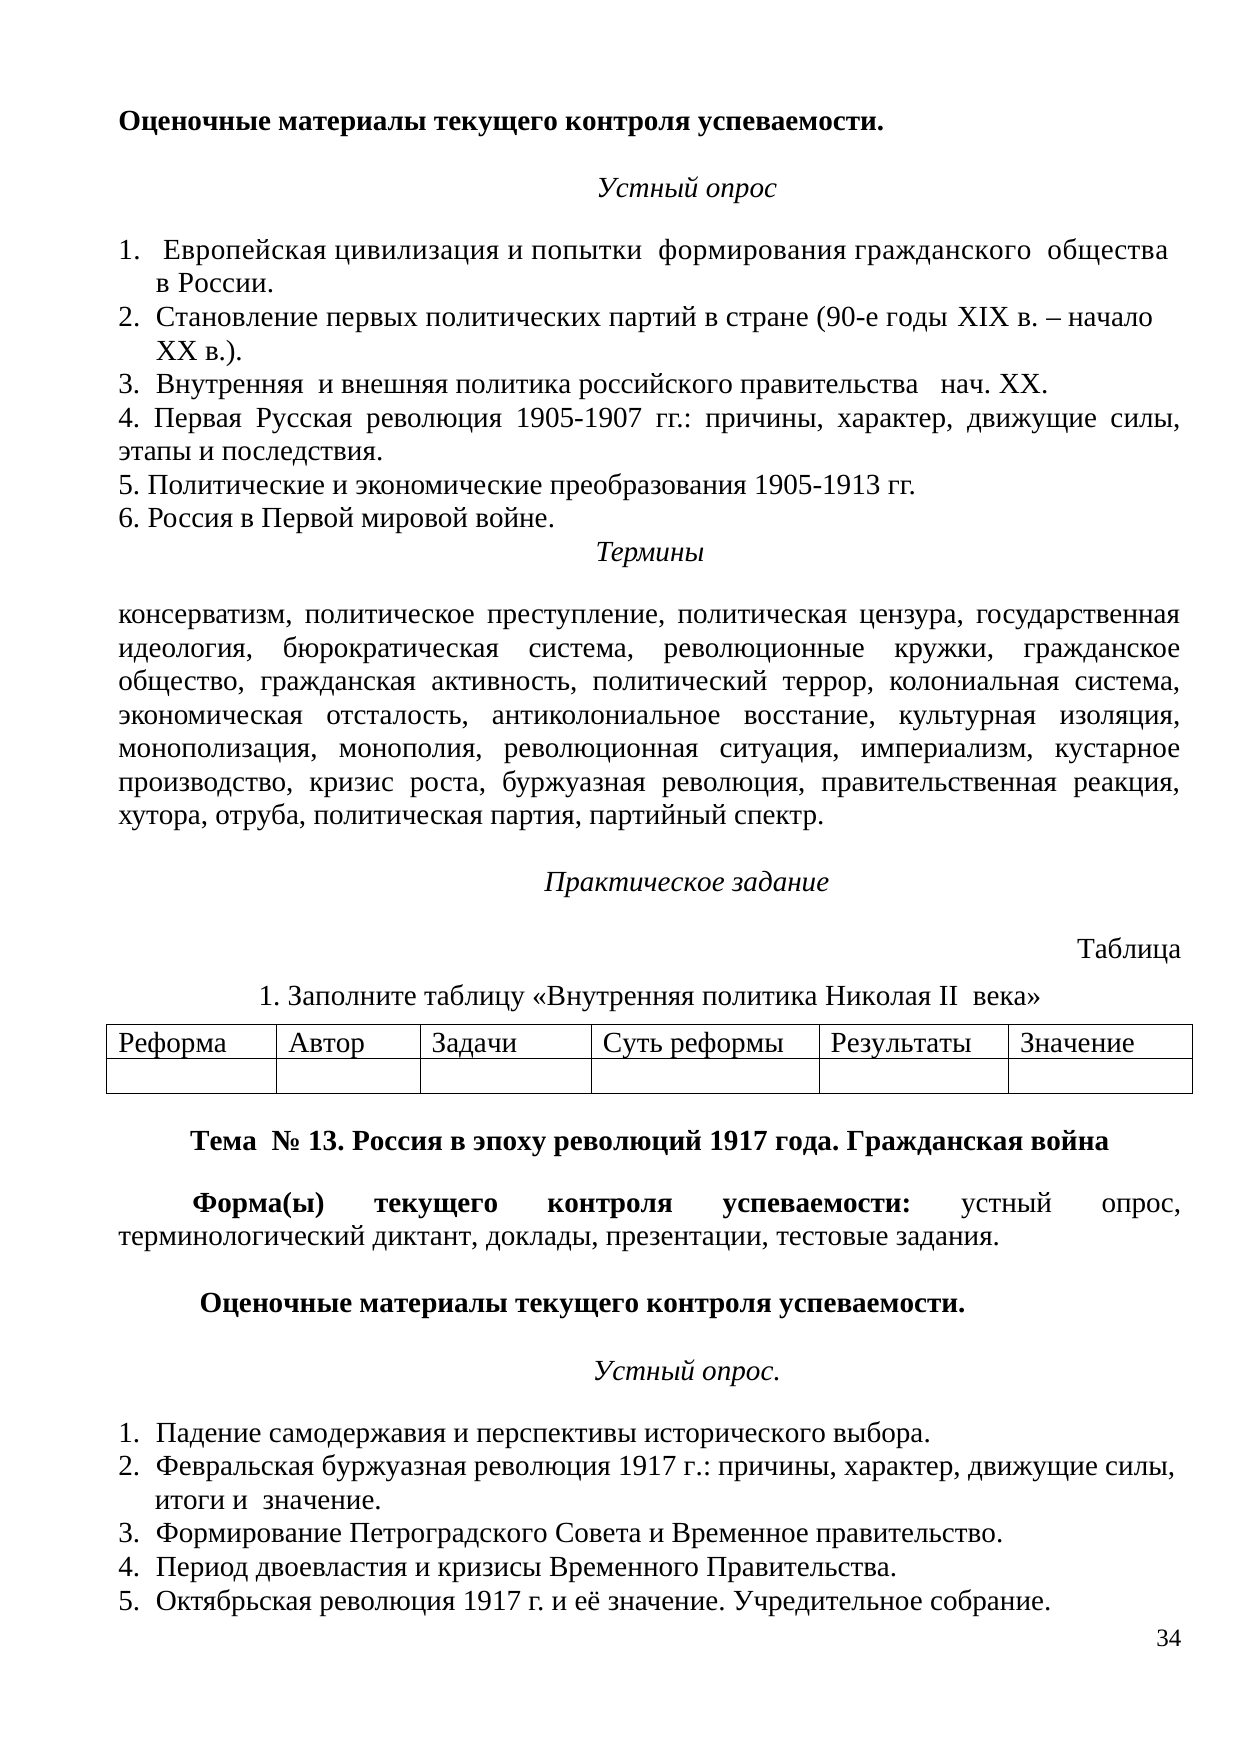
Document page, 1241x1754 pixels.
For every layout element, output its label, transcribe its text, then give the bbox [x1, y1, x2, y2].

table_header Результаты [820, 1025, 1008, 1058]
table_header Суть реформы [592, 1025, 819, 1058]
text Оценочные материалы текущего контроля успеваемости. [118, 103, 1181, 136]
table_cell [820, 1059, 1008, 1093]
table_header Реформа [107, 1025, 276, 1058]
table_header Задачи [421, 1025, 591, 1058]
text Таблица [118, 932, 1181, 965]
text 1. Заполните таблицу «Внутренняя политика Николая II века» [118, 978, 1181, 1011]
table_cell [107, 1059, 276, 1093]
text консерватизм, политическое преступление, политическая цензура, государственная идеология, бюрократическая система, революционные кружки, гражданское общество, гражданская активность, политический террор, колониальная система, экономическая отсталость, антиколониальное восстание, культурная изоляция, монополизация, монополия, революционная ситуация, империализм, кустарное производство, кризис роста, буржуазная революция, правительственная реакция, хутора, отруба, политическая партия, партийный спектр. [118, 596, 1181, 831]
list Февральская буржуазная революция .: причины, характер, движущие силы, [118, 1448, 1181, 1482]
text Устный опрос. [192, 1353, 1181, 1386]
text Практическое задание [118, 864, 1181, 898]
list Становление первых политических партий в стране (90-е годы XIX в. – начало XX в.). [118, 299, 1181, 366]
text Оценочные материалы текущего контроля успеваемости. [118, 1286, 1181, 1319]
list Внутренняя и внешняя политика российского правительства нач. XX. [118, 366, 1181, 400]
list Формирование Петроградского Совета и Временное правительство. [118, 1516, 1181, 1549]
text 4. Первая Русская революция 1905-1907 гг.: причины, характер, движущие силы, этапы и последствия. [118, 400, 1181, 467]
table_header Значение [1009, 1025, 1192, 1058]
text итоги и значение. [118, 1482, 1181, 1516]
table_header Автор [277, 1025, 420, 1058]
list Европейская цивилизация и попытки формирования гражданского общества в России. [118, 232, 1181, 299]
text Термины [118, 534, 1181, 567]
text Устный опрос [118, 170, 1181, 203]
table_cell [421, 1059, 591, 1093]
table_cell [277, 1059, 420, 1093]
text Форма(ы) текущего контроля успеваемости: устный опрос, терминологический диктант, доклады, презентации, тестовые задания. [118, 1185, 1181, 1252]
text Тема № 13. Россия в эпоху революций 1917 года. Гражданская война [118, 1123, 1181, 1156]
list Период двоевластия и кризисы Временного Правительства. [118, 1549, 1181, 1583]
list Падение самодержавия и перспективы исторического выбора. [118, 1415, 1181, 1448]
text 6. Россия в Первой мировой войне. [118, 500, 1181, 534]
table_cell [1009, 1059, 1192, 1093]
table_cell [592, 1059, 819, 1093]
text 5. Политические и экономические преобразования 1905-1913 гг. [118, 467, 1181, 500]
list Октябрьская революция . и её значение. Учредительное собрание. [118, 1583, 1181, 1616]
